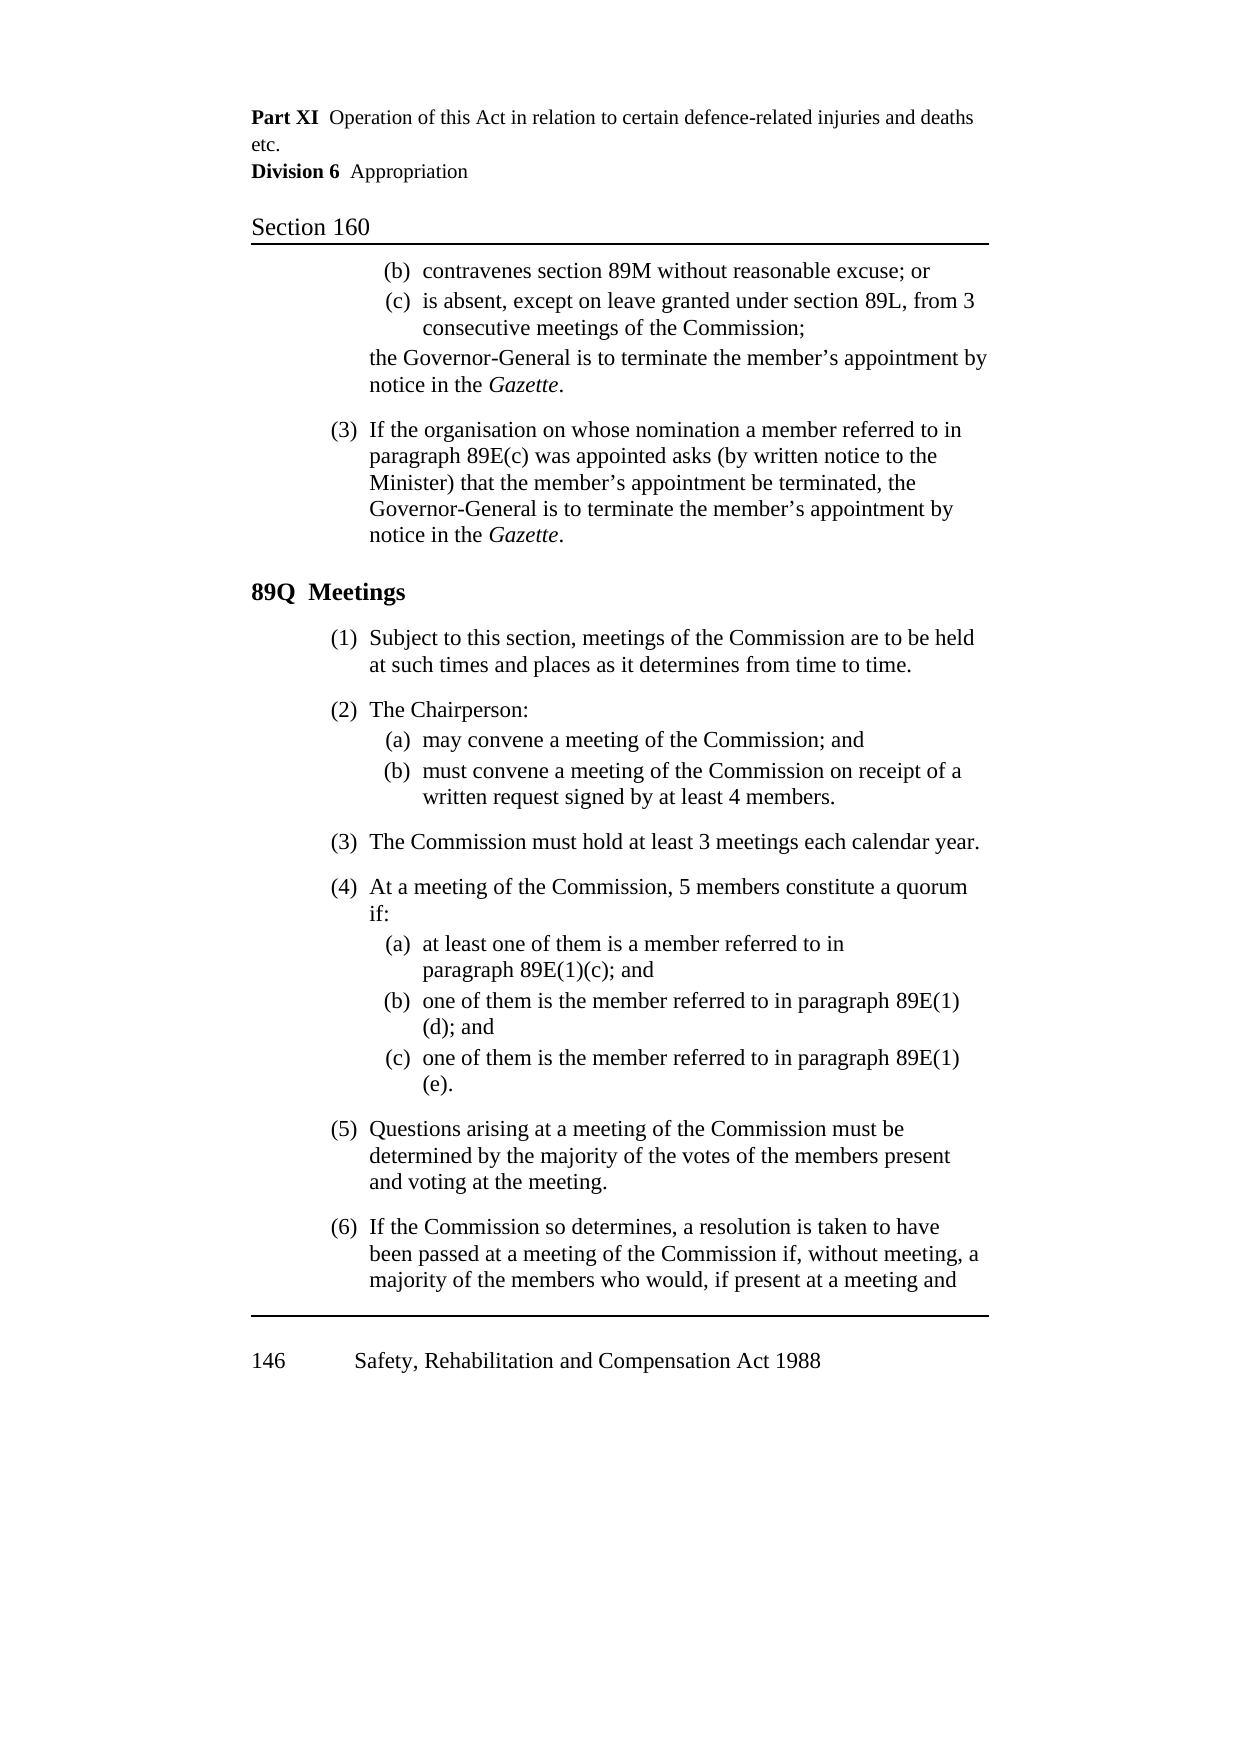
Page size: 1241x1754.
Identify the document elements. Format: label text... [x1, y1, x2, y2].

text the Governor-General is to terminate the member’s appointment by notice in the Gazette. [369, 344, 989, 397]
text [251, 1213, 989, 1292]
text (b) contravenes section 89M without reasonable excuse; or [251, 257, 989, 283]
text (3) The Commission must hold at least 3 meetings each calendar year. [251, 828, 989, 854]
text (5) Questions arising at a meeting of the Commission must be determined by the majority of the votes of the members present and voting at the meeting. [251, 1115, 989, 1194]
text (a) may convene a meeting of the Commission; and [251, 726, 989, 753]
text (c) one of them is the member referred to in paragraph 89E(1)(e). [251, 1044, 989, 1097]
text (1) Subject to this section, meetings of the Commission are to be held at such times and places as it determines from time to time. [251, 624, 989, 677]
text (c) is absent, except on leave granted under section 89L, from 3 consecutive meetings of the Commission; [251, 287, 989, 340]
text (a) at least one of them is a member referred to in paragraph 89E(1)(c); and [251, 930, 989, 983]
text (b) must convene a meeting of the Commission on receipt of a written request signed by at least 4 members. [251, 757, 989, 809]
text (b) one of them is the member referred to in paragraph 89E(1)(d); and [251, 987, 989, 1040]
text (3) If the organisation on whose nomination a member referred to in paragraph 89E(c) was appointed asks (by written notice to the Minister) that the member’s appointment be terminated, the Governor-General is to terminate the member’s appointment by notice in the Gazette. [251, 416, 989, 548]
text 89Q Meetings [251, 577, 989, 606]
text (4) At a meeting of the Commission, 5 members constitute a quorum if: [251, 873, 989, 926]
text (2) The Chairperson: [251, 696, 989, 722]
